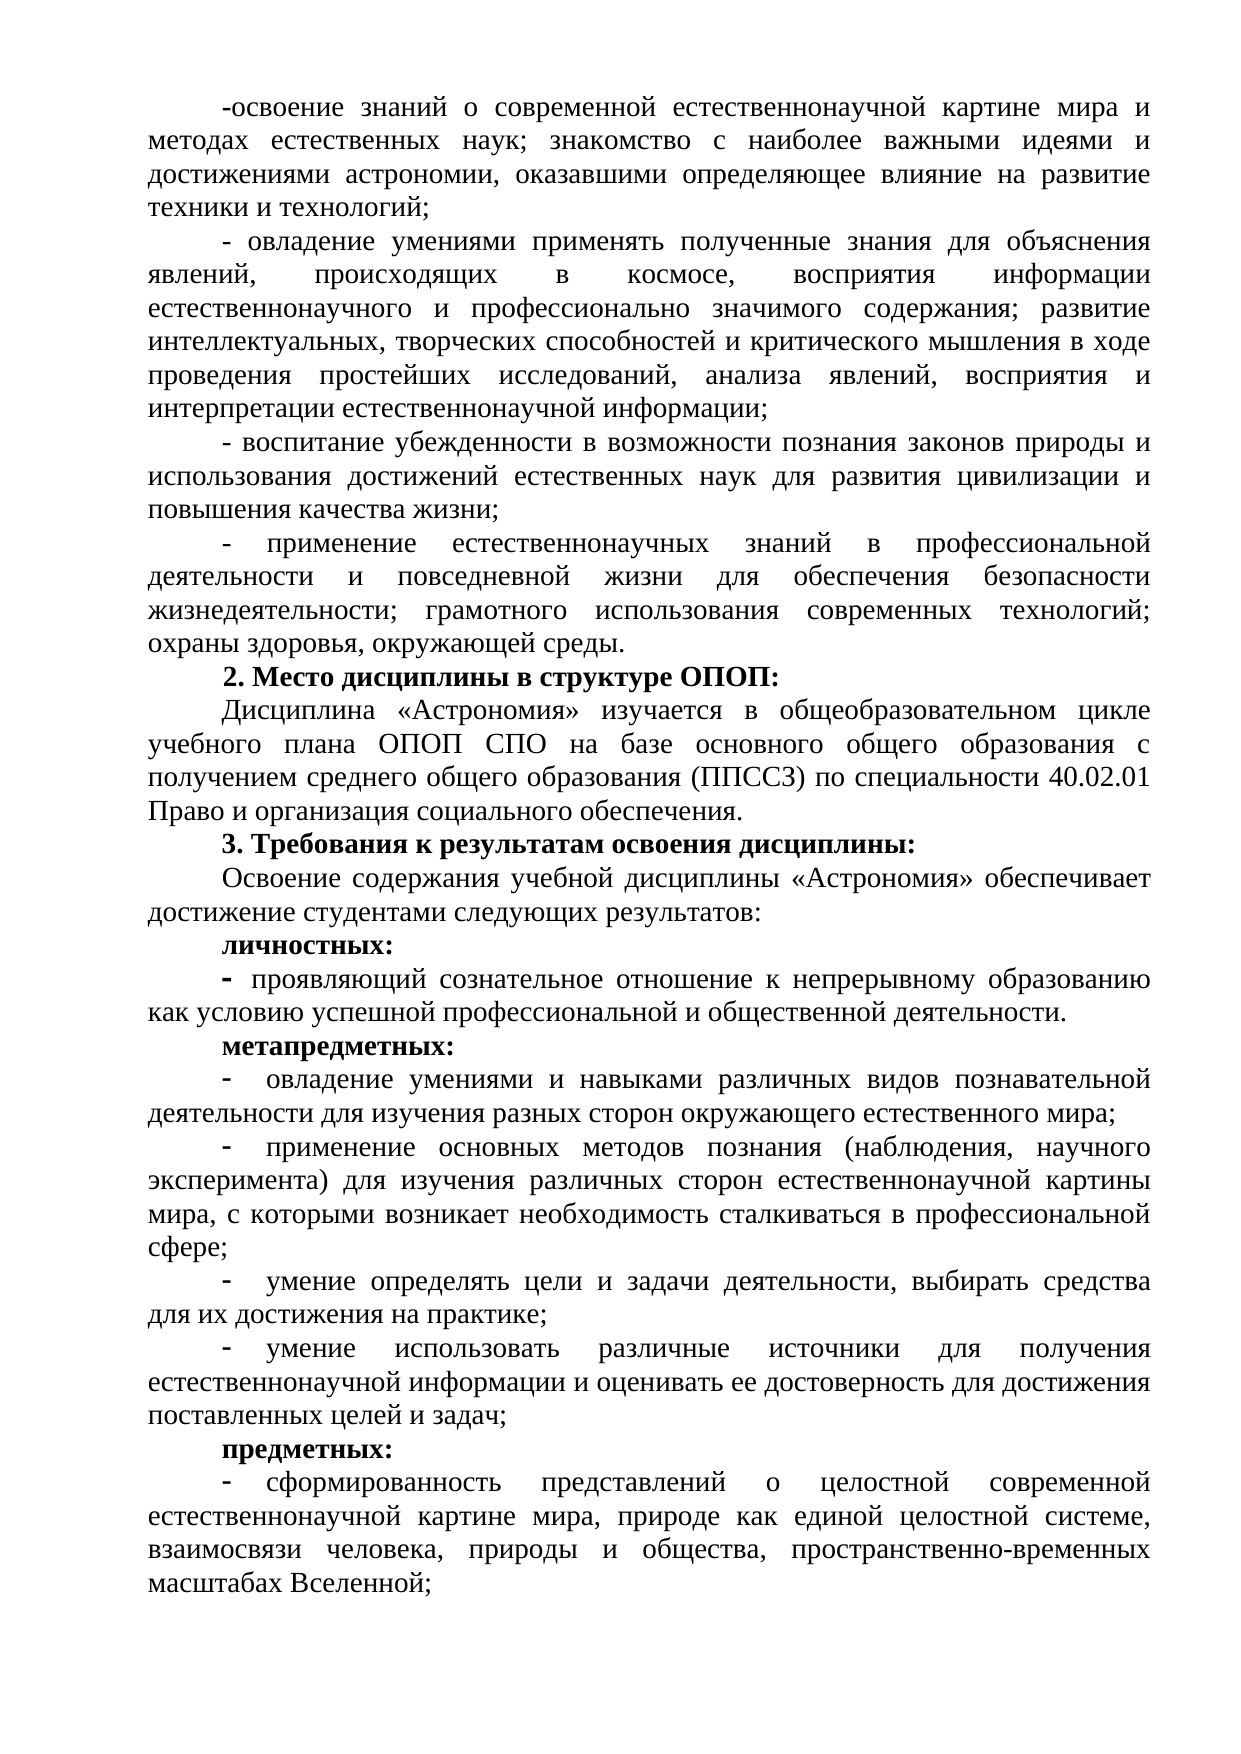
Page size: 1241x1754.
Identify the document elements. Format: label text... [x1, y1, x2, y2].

list сформированность представлений о целостной современной естественнонаучной картине мира, природе как единой целостной системе, взаимосвязи человека, природы и общества, пространственно-временных масштабах Вселенной; [148, 1464, 1152, 1599]
text - применение естественнонаучных знаний в профессиональной деятельности и повседневной жизни для обеспечения безопасности жизнедеятельности; грамотного использования современных технологий; охраны здоровья, окружающей среды. [148, 525, 1152, 659]
text 3. Требования к результатам освоения дисциплины: [148, 827, 1152, 860]
text -освоение знаний о современной естественнонаучной картине мира и методах естественных наук; знакомство с наиболее важными идеями и достижениями астрономии, оказавшими определяющее влияние на развитие техники и технологий; [148, 89, 1152, 223]
text личностных: [148, 927, 1152, 961]
text - воспитание убежденности в возможности познания законов природы и использования достижений естественных наук для развития цивилизации и повышения качества жизни; [148, 424, 1152, 525]
text 2. Место дисциплины в структуре ОПОП: [223, 659, 1152, 692]
list умение определять цели и задачи деятельности, выбирать средства для их достижения на практике; [148, 1263, 1152, 1330]
text Освоение содержания учебной дисциплины «Астрономия» обеспечивает достижение студентами следующих результатов: [148, 860, 1152, 927]
list применение основных методов познания (наблюдения, научного эксперимента) для изучения различных сторон естественнонаучной картины мира, с которыми возникает необходимость сталкиваться в профессиональной сфере; [148, 1129, 1152, 1263]
list овладение умениями и навыками различных видов познавательной деятельности для изучения разных сторон окружающего естественного мира; [148, 1061, 1152, 1129]
text предметных: [148, 1431, 1152, 1464]
text - овладение умениями применять полученные знания для объяснения явлений, происходящих в космосе, восприятия информации естественнонаучного и профессионально значимого содержания; развитие интеллектуальных, творческих способностей и критического мышления в ходе проведения простейших исследований, анализа явлений, восприятия и интерпретации естественнонаучной информации; [148, 223, 1152, 424]
list умение использовать различные источники для получения естественнонаучной информации и оценивать ее достоверность для достижения поставленных целей и задач; [148, 1330, 1152, 1431]
list проявляющий сознательное отношение к непрерывному образованию как условию успешной профессиональной и общественной деятельности. [148, 961, 1152, 1028]
text Дисциплина «Астрономия» изучается в общеобразовательном цикле учебного плана ОПОП СПО на базе основного общего образования с получением среднего общего образования (ППССЗ) по специальности 40.02.01 Право и организация социального обеспечения. [148, 692, 1152, 827]
list метапредметных: [222, 1028, 1152, 1061]
